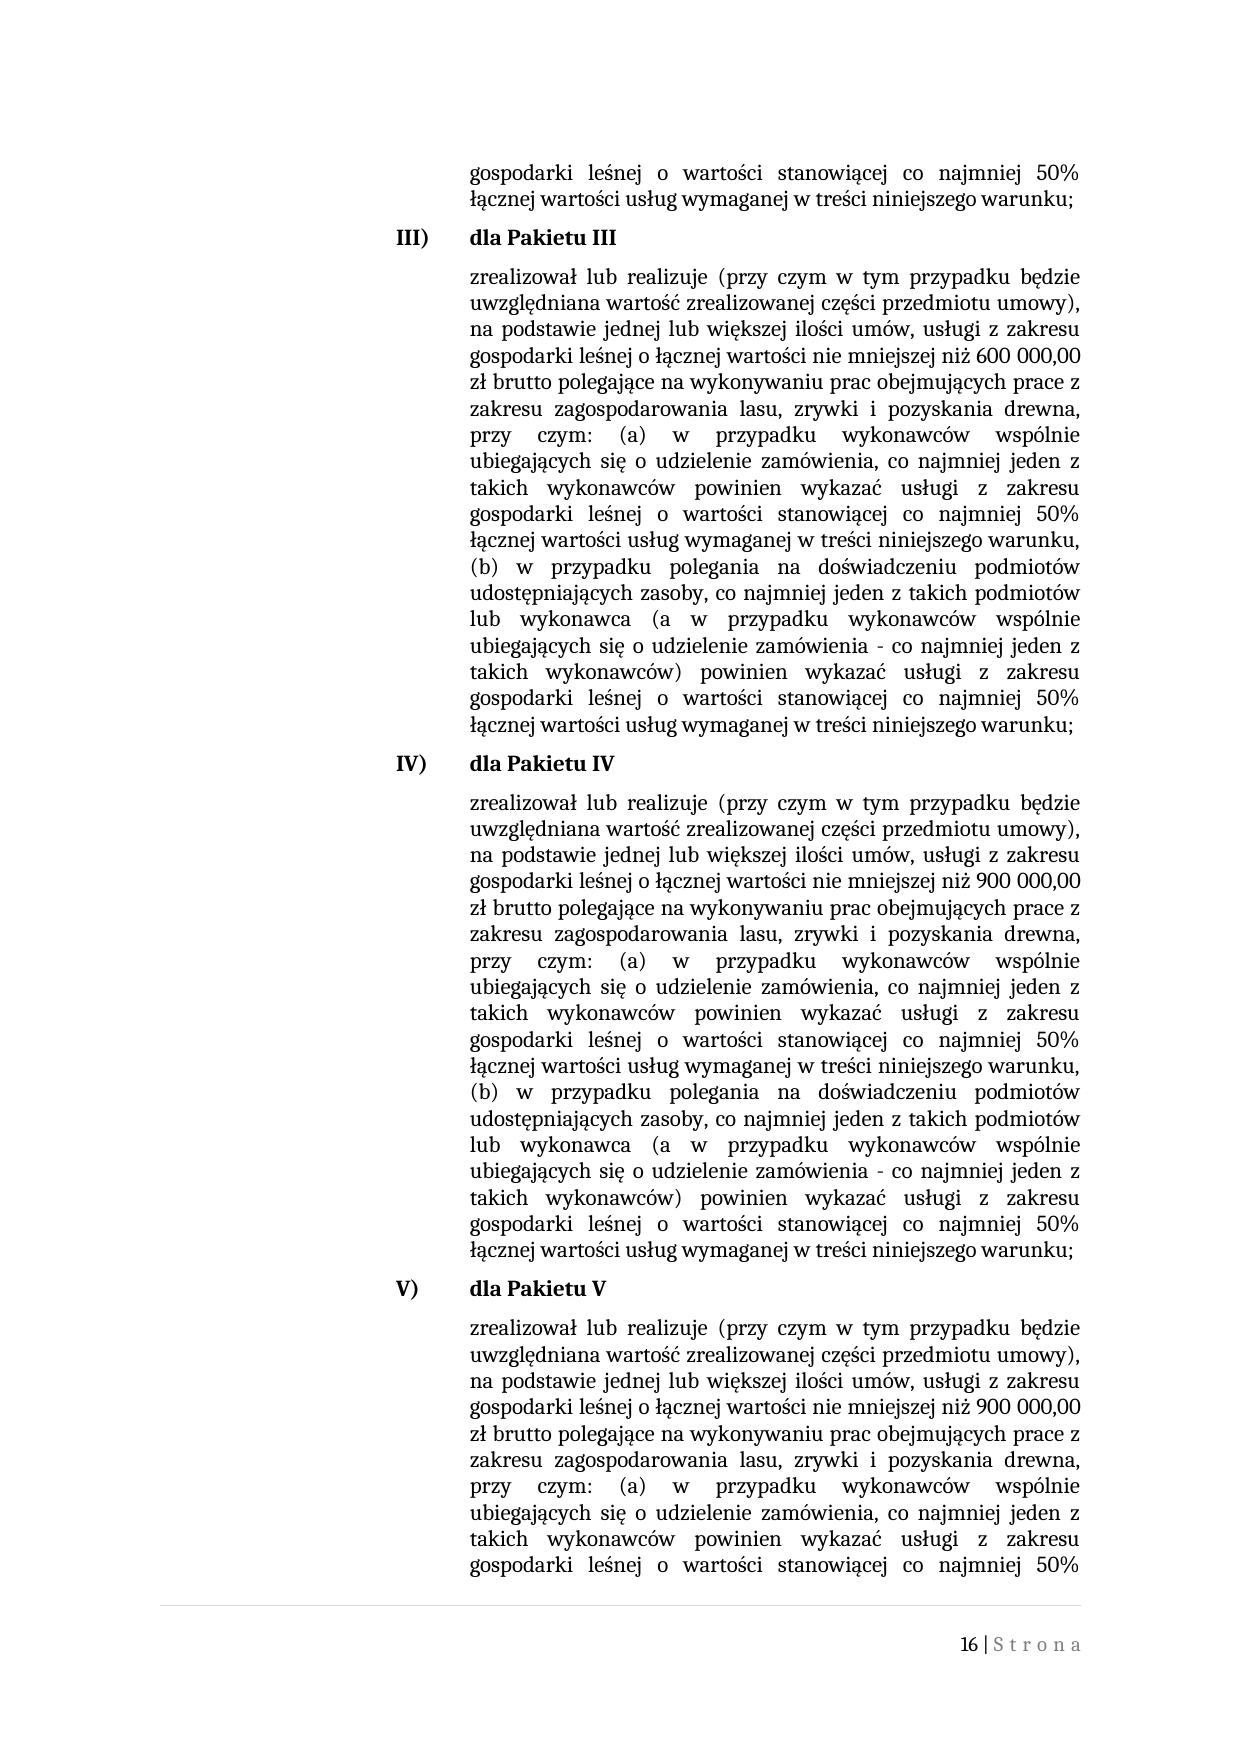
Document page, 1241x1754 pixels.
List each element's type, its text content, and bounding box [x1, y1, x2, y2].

text zrealizował lub realizuje (przy czym w tym przypadku będzie uwzględniana wartość zrealizowanej części przedmiotu umowy), na podstawie jednej lub większej ilości umów, usługi z zakresu gospodarki leśnej o łącznej wartości nie mniejszej niż 600 000,00 zł brutto polegające na wykonywaniu prac obejmujących prace z zakresu zagospodarowania lasu, zrywki i pozyskania drewna, przy czym: (a) w przypadku wykonawców wspólnie ubiegających się o udzielenie zamówienia, co najmniej jeden z takich wykonawców powinien wykazać usługi z zakresu gospodarki leśnej o wartości stanowiącej co najmniej 50% łącznej wartości usług wymaganej w treści niniejszego warunku, (b) w przypadku polegania na doświadczeniu podmiotów udostępniających zasoby, co najmniej jeden z takich podmiotów lub wykonawca (a w przypadku wykonawców wspólnie ubiegających się o udzielenie zamówienia - co najmniej jeden z takich wykonawców) powinien wykazać usługi z zakresu gospodarki leśnej o wartości stanowiącej co najmniej 50% łącznej wartości usług wymaganej w treści niniejszego warunku; [469, 263, 1081, 738]
text IV) dla Pakietu IV [396, 750, 1081, 777]
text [469, 159, 1081, 212]
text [469, 1315, 1081, 1578]
text V) dla Pakietu V [396, 1276, 1081, 1302]
text III) dla Pakietu III [396, 225, 1081, 251]
